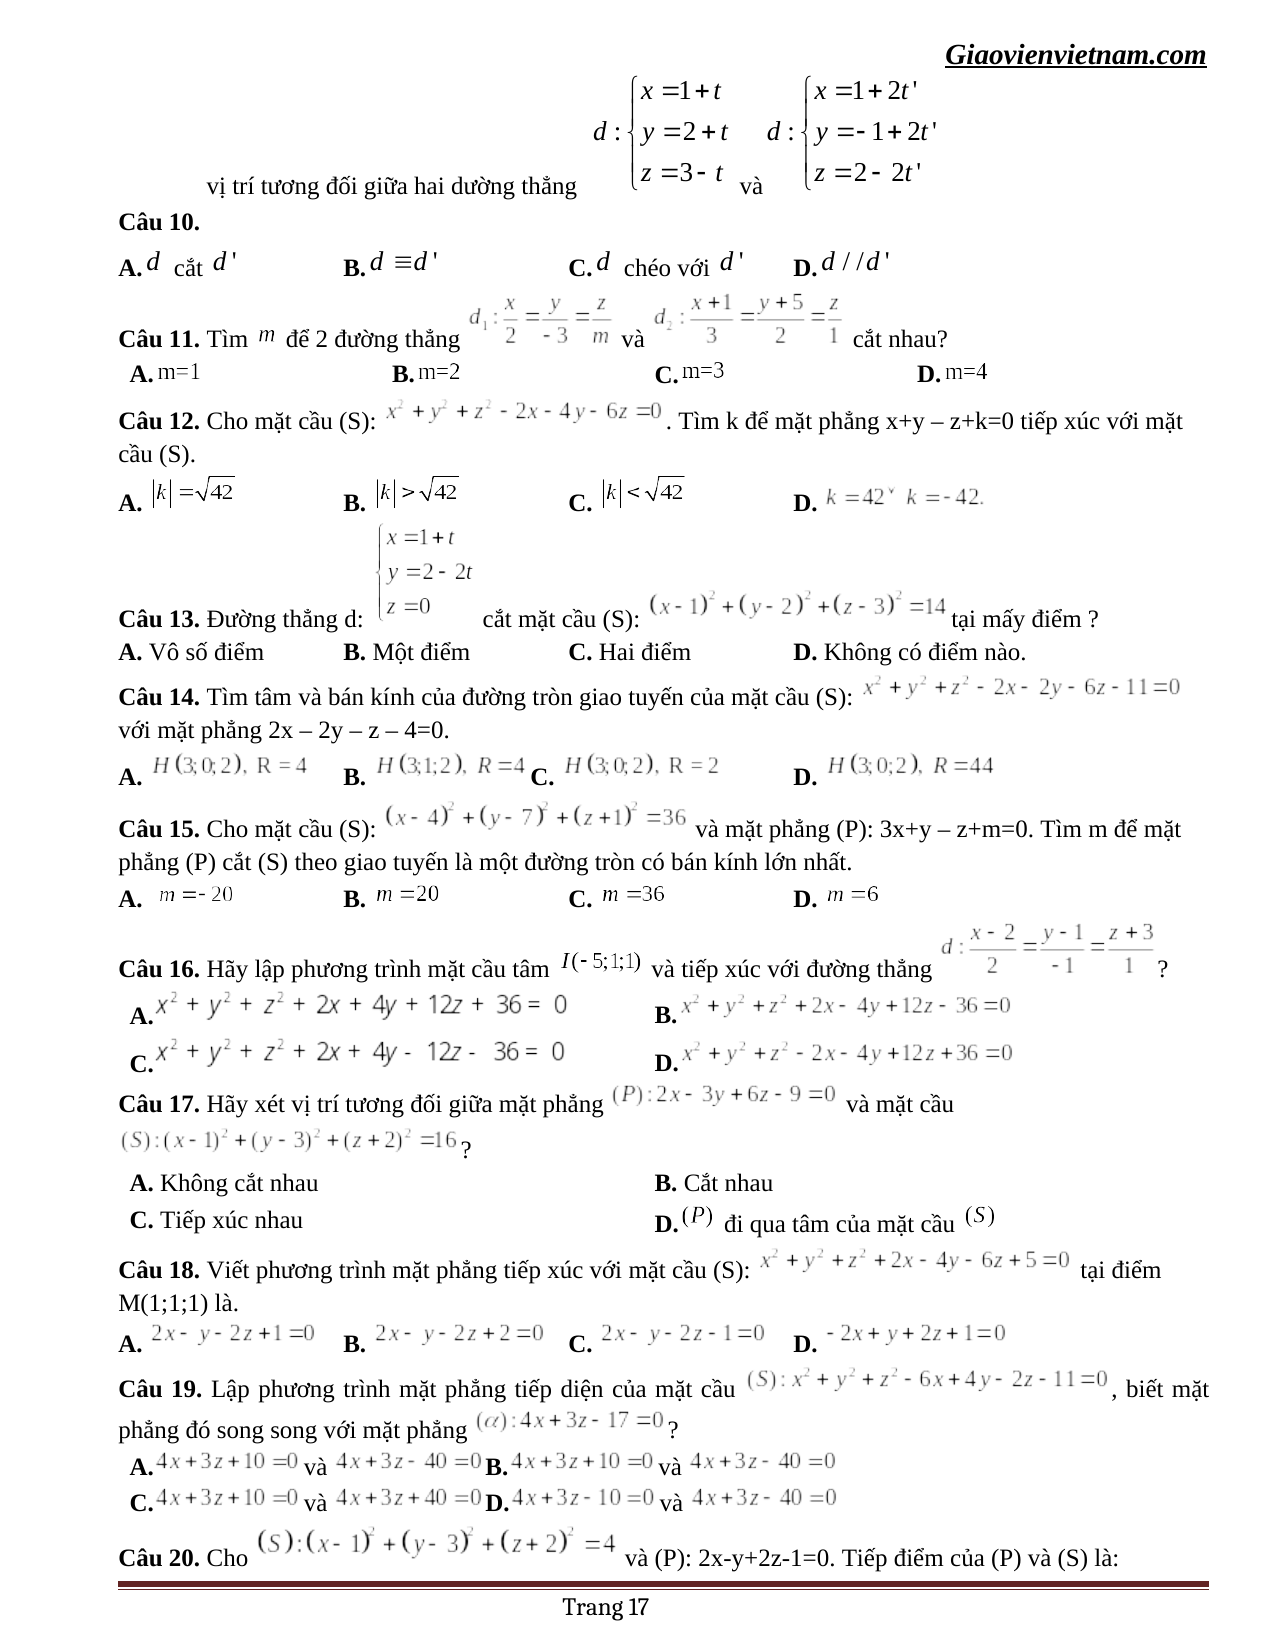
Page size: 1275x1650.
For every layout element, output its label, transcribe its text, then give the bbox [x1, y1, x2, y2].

table_cell D. đi qua tâm của mặt cầu [643, 1201, 1149, 1242]
text Câu 20. Cho và (P): 2x-y+2z-1=0. Tiếp điểm của (P) và (S) là: [118, 1521, 1209, 1572]
text A. B. C. D. [118, 472, 1209, 516]
table_header A. Không cắt nhau [118, 1168, 643, 1201]
text Câu 12. Cho mặt cầu (S): . Tìm k để mặt phẳng x+y – z+k=0 tiếp xúc với mặt cầu (S). [118, 393, 1209, 468]
text Câu 18. Viết phương trình mặt phẳng tiếp xúc với mặt cầu (S): tại điểm M(1;1;1) là. [118, 1242, 1209, 1317]
text A. Vô số điểm B. Một điểm C. Hai điểm D. Không có điểm nào. [118, 637, 1209, 665]
text Câu 10. vị trí tương đối giữa hai dường thẳng và [118, 71, 1209, 236]
table_cell D. [643, 1035, 1236, 1082]
text Câu 15. Cho mặt cầu (S): và mặt phẳng (P): 3x+y – z+m=0. Tìm m để mặt phẳng (P) cắt (S) theo giao tuyến là một đường tròn có bán kính lớn nhất. [118, 796, 1209, 876]
text Câu 13. Đường thẳng d: cắt mặt cầu (S): tại mấy điểm ? [118, 521, 1209, 632]
table_cell C.và D.và [118, 1485, 1217, 1521]
table_header C. [643, 357, 906, 393]
table_header B. [643, 987, 1236, 1034]
table_header A. [118, 357, 381, 393]
text Câu 11. Tìm để 2 đường thẳng và cắt nhau? [118, 286, 1209, 353]
text A. B. C. D. [118, 1321, 1209, 1357]
text Câu 17. Hãy xét vị trí tương đối giữa mặt phẳng và mặt cầu ? [118, 1082, 1209, 1164]
table_cell C. [118, 1035, 643, 1082]
text Câu 14. Tìm tâm và bán kính của đường tròn giao tuyến của mặt cầu (S): với mặt phẳng 2x – 2y – z – 4=0. [118, 670, 1209, 744]
text Câu 19. Lập phương trình mặt phẳng tiếp diện của mặt cầu , biết mặt phẳng đó song song với mặt phẳng ? [118, 1362, 1209, 1444]
text A. B. C. D. [118, 748, 1209, 791]
table_header A.và B.và [118, 1448, 1217, 1484]
table_header D. [906, 357, 1150, 393]
text Câu 16. Hãy lập phương trình mặt cầu tâm và tiếp xúc với đường thẳng ? [118, 917, 1209, 983]
text A. B. C. D. [118, 880, 1209, 912]
text A. cắt B. C. chéo với D. [118, 246, 1209, 282]
table_header A. [118, 987, 643, 1034]
table_header B. [381, 357, 643, 393]
table_cell C. Tiếp xúc nhau [118, 1201, 643, 1242]
table_header B. Cắt nhau [643, 1168, 1149, 1201]
